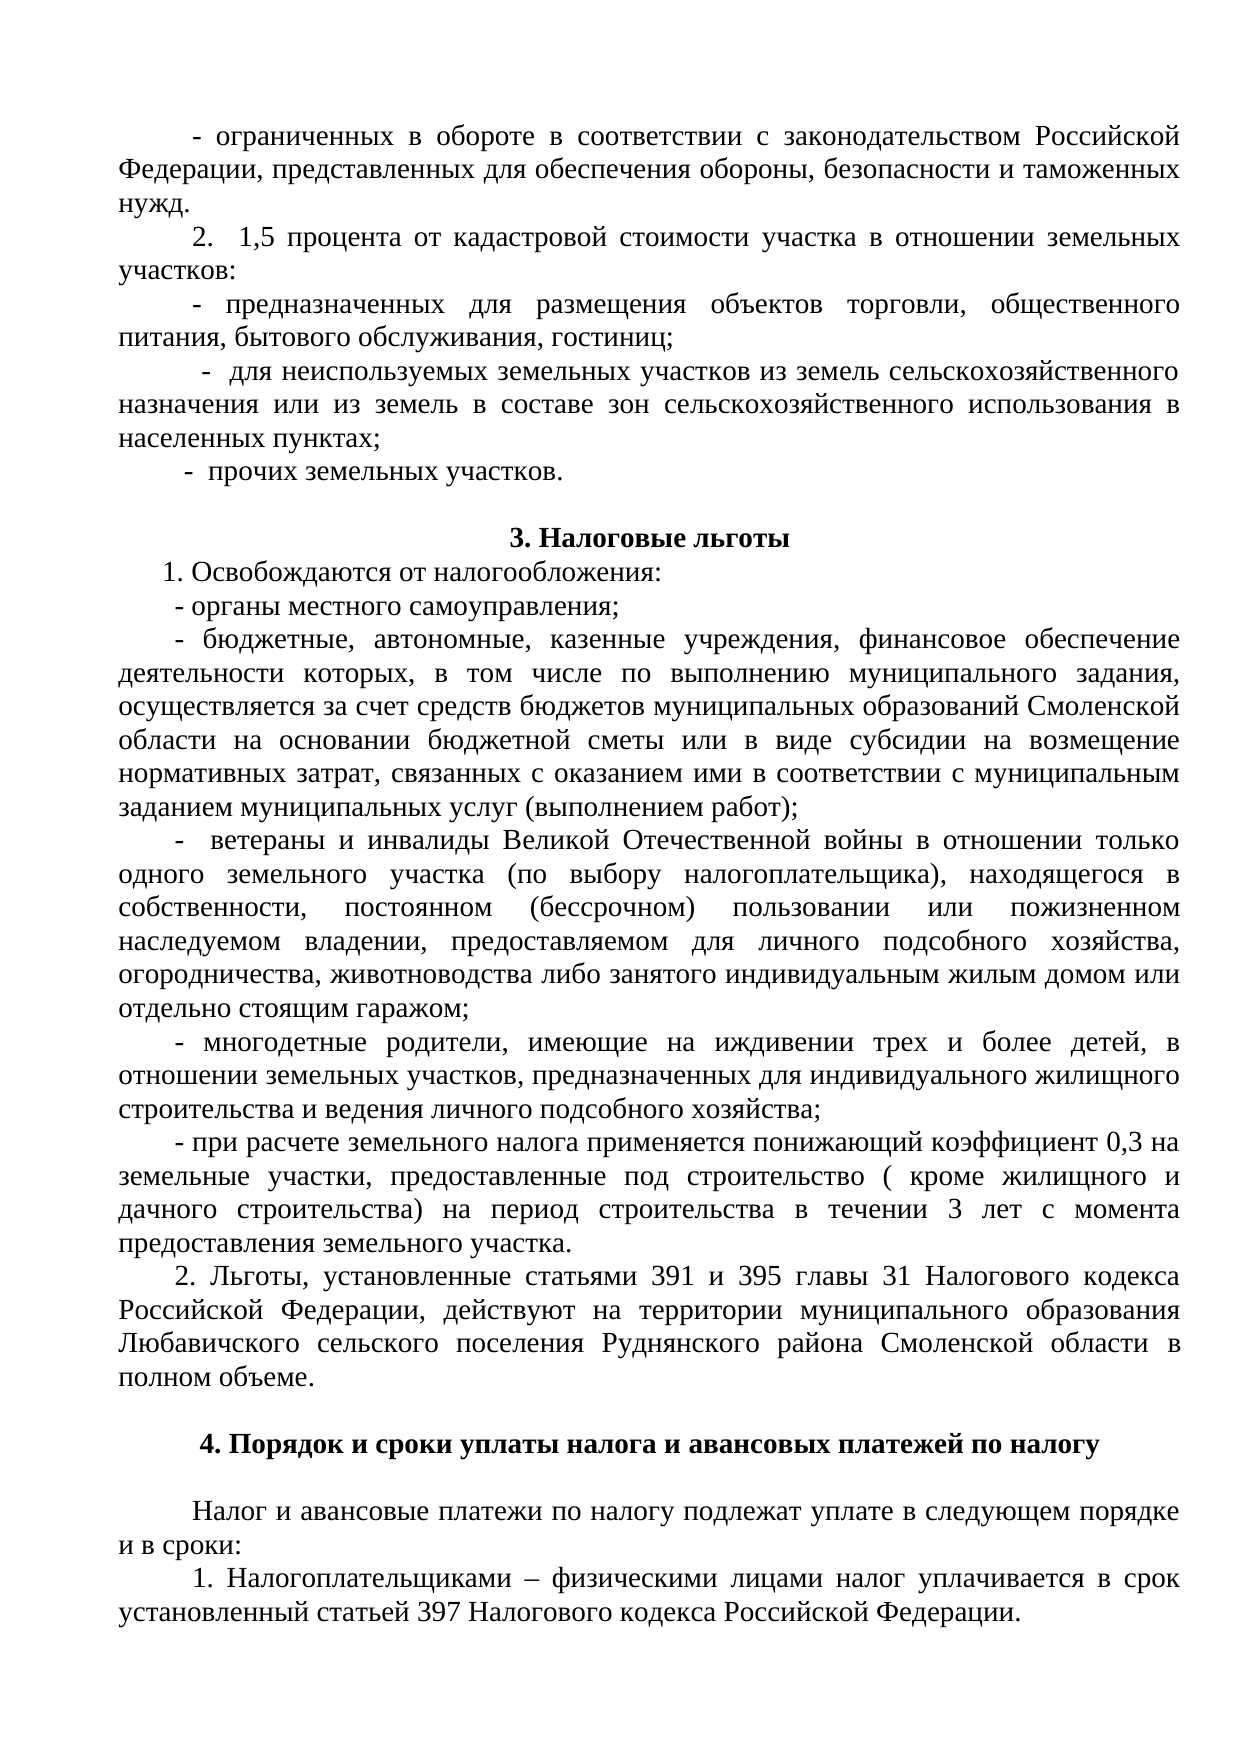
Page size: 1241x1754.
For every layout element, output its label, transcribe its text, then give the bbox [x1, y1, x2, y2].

text 4. Порядок и сроки уплаты налога и авансовых платежей по налогу [118, 1426, 1181, 1460]
text - бюджетные, автономные, казенные учреждения, финансовое обеспечение деятельности которых, в том числе по выполнению муниципального задания, осуществляется за счет средств бюджетов муниципальных образований Смоленской области на основании бюджетной сметы или в виде субсидии на возмещение нормативных затрат, связанных с оказанием ими в соответствии с муниципальным заданием муниципальных услуг (выполнением работ); [118, 621, 1181, 822]
text - для неиспользуемых земельных участков из земель сельскохозяйственного назначения или из земель в составе зон сельскохозяйственного использования в населенных пунктах; [118, 353, 1181, 453]
text - ограниченных в обороте в соответствии с законодательством Российской Федерации, представленных для обеспечения обороны, безопасности и таможенных нужд. [118, 118, 1181, 219]
text - при расчете земельного налога применяется понижающий коэффициент 0,3 на земельные участки, предоставленные под строительство ( кроме жилищного и дачного строительства) на период строительства в течении 3 лет с момента предоставления земельного участка. [118, 1124, 1181, 1258]
text 1. Освобождаются от налогообложения: [118, 554, 1181, 588]
text - предназначенных для размещения объектов торговли, общественного питания, бытового обслуживания, гостиниц; [118, 286, 1181, 353]
text 2. Льготы, установленные статьями 391 и 395 главы 31 Налогового кодекса Российской Федерации, действуют на территории муниципального образования Любавичского сельского поселения Руднянского района Смоленской области в полном объеме. [118, 1258, 1181, 1393]
text 2. 1,5 процента от кадастровой стоимости участка в отношении земельных участков: [118, 219, 1181, 286]
text Налог и авансовые платежи по налогу подлежат уплате в следующем порядке и в сроки: [118, 1493, 1181, 1560]
text 3. Налоговые льготы [118, 521, 1181, 554]
text - органы местного самоуправления; [118, 588, 1181, 621]
text - многодетные родители, имеющие на иждивении трех и более детей, в отношении земельных участков, предназначенных для индивидуального жилищного строительства и ведения личного подсобного хозяйства; [118, 1024, 1181, 1124]
text - ветераны и инвалиды Великой Отечественной войны в отношении только одного земельного участка (по выбору налогоплательщика), находящегося в собственности, постоянном (бессрочном) пользовании или пожизненном наследуемом владении, предоставляемом для личного подсобного хозяйства, огородничества, животноводства либо занятого индивидуальным жилым домом или отдельно стоящим гаражом; [118, 822, 1181, 1024]
text - прочих земельных участков. [118, 453, 1181, 487]
text 1. Налогоплательщиками – физическими лицами налог уплачивается в срок установленный статьей 397 Налогового кодекса Российской Федерации. [118, 1560, 1181, 1627]
